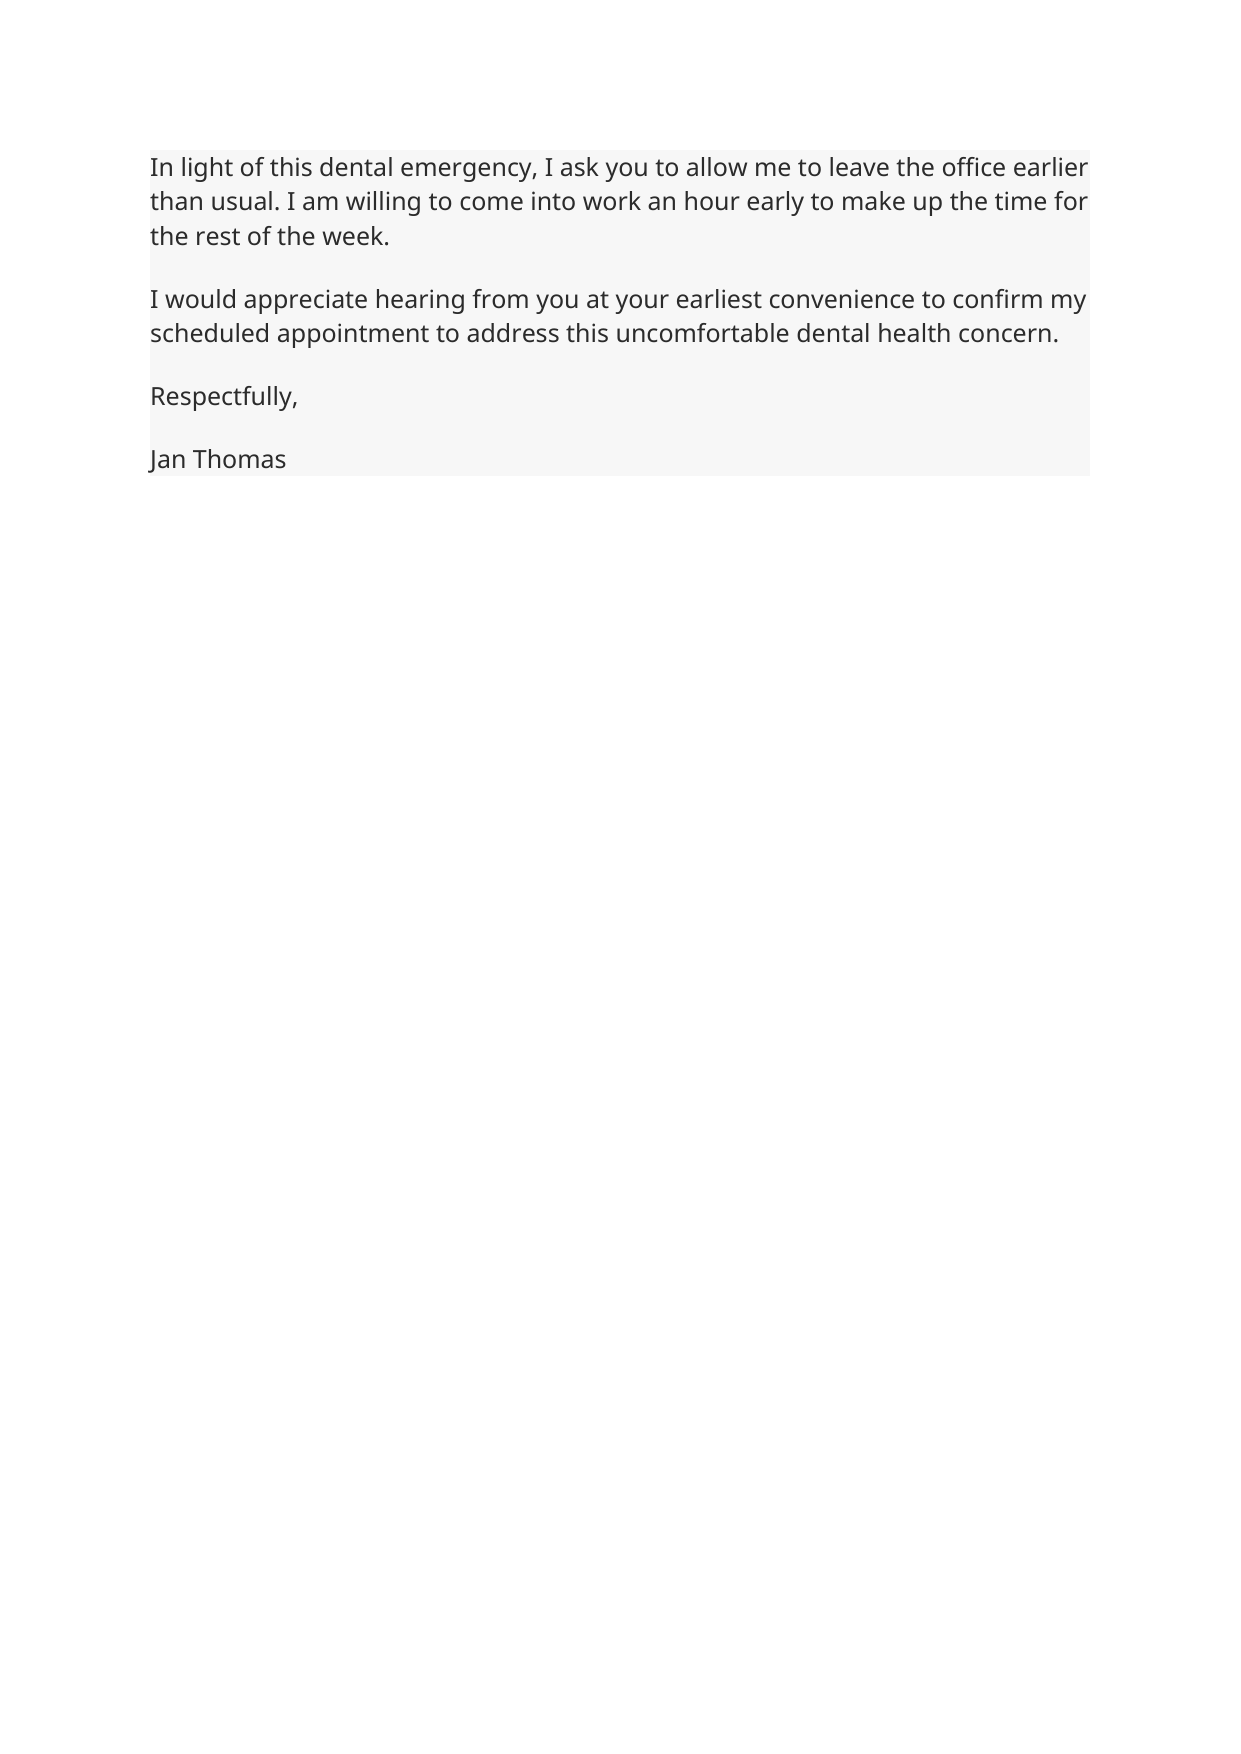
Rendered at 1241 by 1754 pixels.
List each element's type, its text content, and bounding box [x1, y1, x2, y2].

text I would appreciate hearing from you at your earliest convenience to confirm my scheduled appointment to address this uncomfortable dental health concern. [150, 281, 1090, 349]
text Respectfully, [150, 379, 1090, 413]
text In light of this dental emergency, I ask you to allow me to leave the office earlier than usual. I am willing to come into work an hour early to make up the time for the rest of the week. [150, 150, 1090, 252]
text Jan Thomas [150, 442, 1090, 476]
